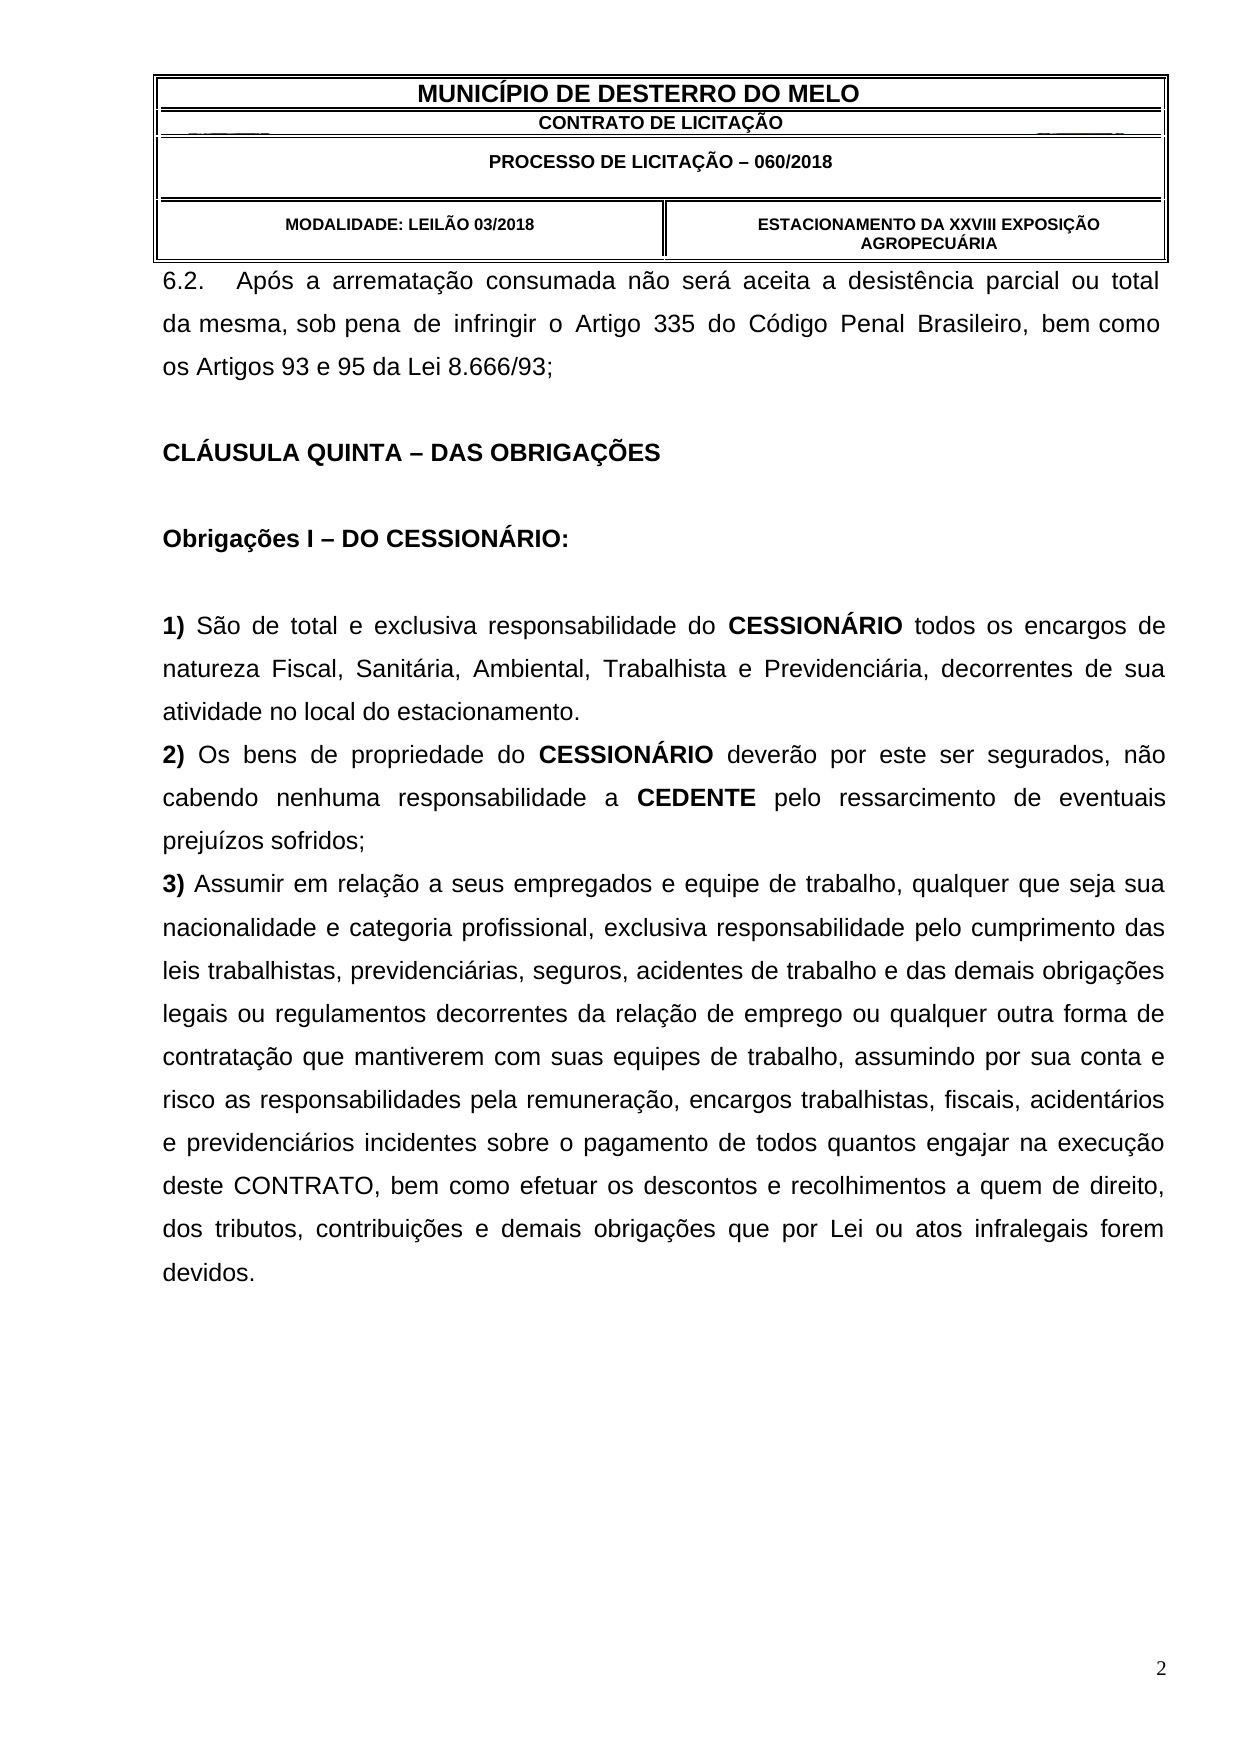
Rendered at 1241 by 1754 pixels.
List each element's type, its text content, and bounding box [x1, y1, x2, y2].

text CLÁUSULA QUINTA – DAS OBRIGAÇÕES [162, 438, 1167, 467]
text 2) Os bens de propriedade do CESSIONÁRIO deverão por este ser segurados, não cabendo nenhuma responsabilidade a CEDENTE pelo ressarcimento de eventuais prejuízos sofridos; [162, 740, 1167, 855]
text 6.2. Após a arrematação consumada não será aceita a desistência parcial ou total da mesma, sob pena de infringir o Artigo 335 do Código Penal Brasileiro, bem como os Artigos 93 e 95 da Lei 8.666/93; [162, 266, 1160, 381]
text Obrigações I – DO CESSIONÁRIO: [162, 524, 1167, 553]
text 3) Assumir em relação a seus empregados e equipe de trabalho, qualquer que seja sua nacionalidade e categoria profissional, exclusiva responsabilidade pelo cumprimento das leis trabalhistas, previdenciárias, seguros, acidentes de trabalho e das demais obrigações legais ou regulamentos decorrentes da relação de emprego ou qualquer outra forma de contratação que mantiverem com suas equipes de trabalho, assumindo por sua conta e risco as responsabilidades pela remuneração, encargos trabalhistas, fiscais, acidentários e previdenciários incidentes sobre o pagamento de todos quantos engajar na execução deste CONTRATO, bem como efetuar os descontos e recolhimentos a quem de direito, dos tributos, contribuições e demais obrigações que por Lei ou atos infralegais forem devidos. [162, 869, 1167, 1286]
text 1) São de total e exclusiva responsabilidade do CESSIONÁRIO todos os encargos de natureza Fiscal, Sanitária, Ambiental, Trabalhista e Previdenciária, decorrentes de sua atividade no local do estacionamento. [162, 611, 1167, 726]
